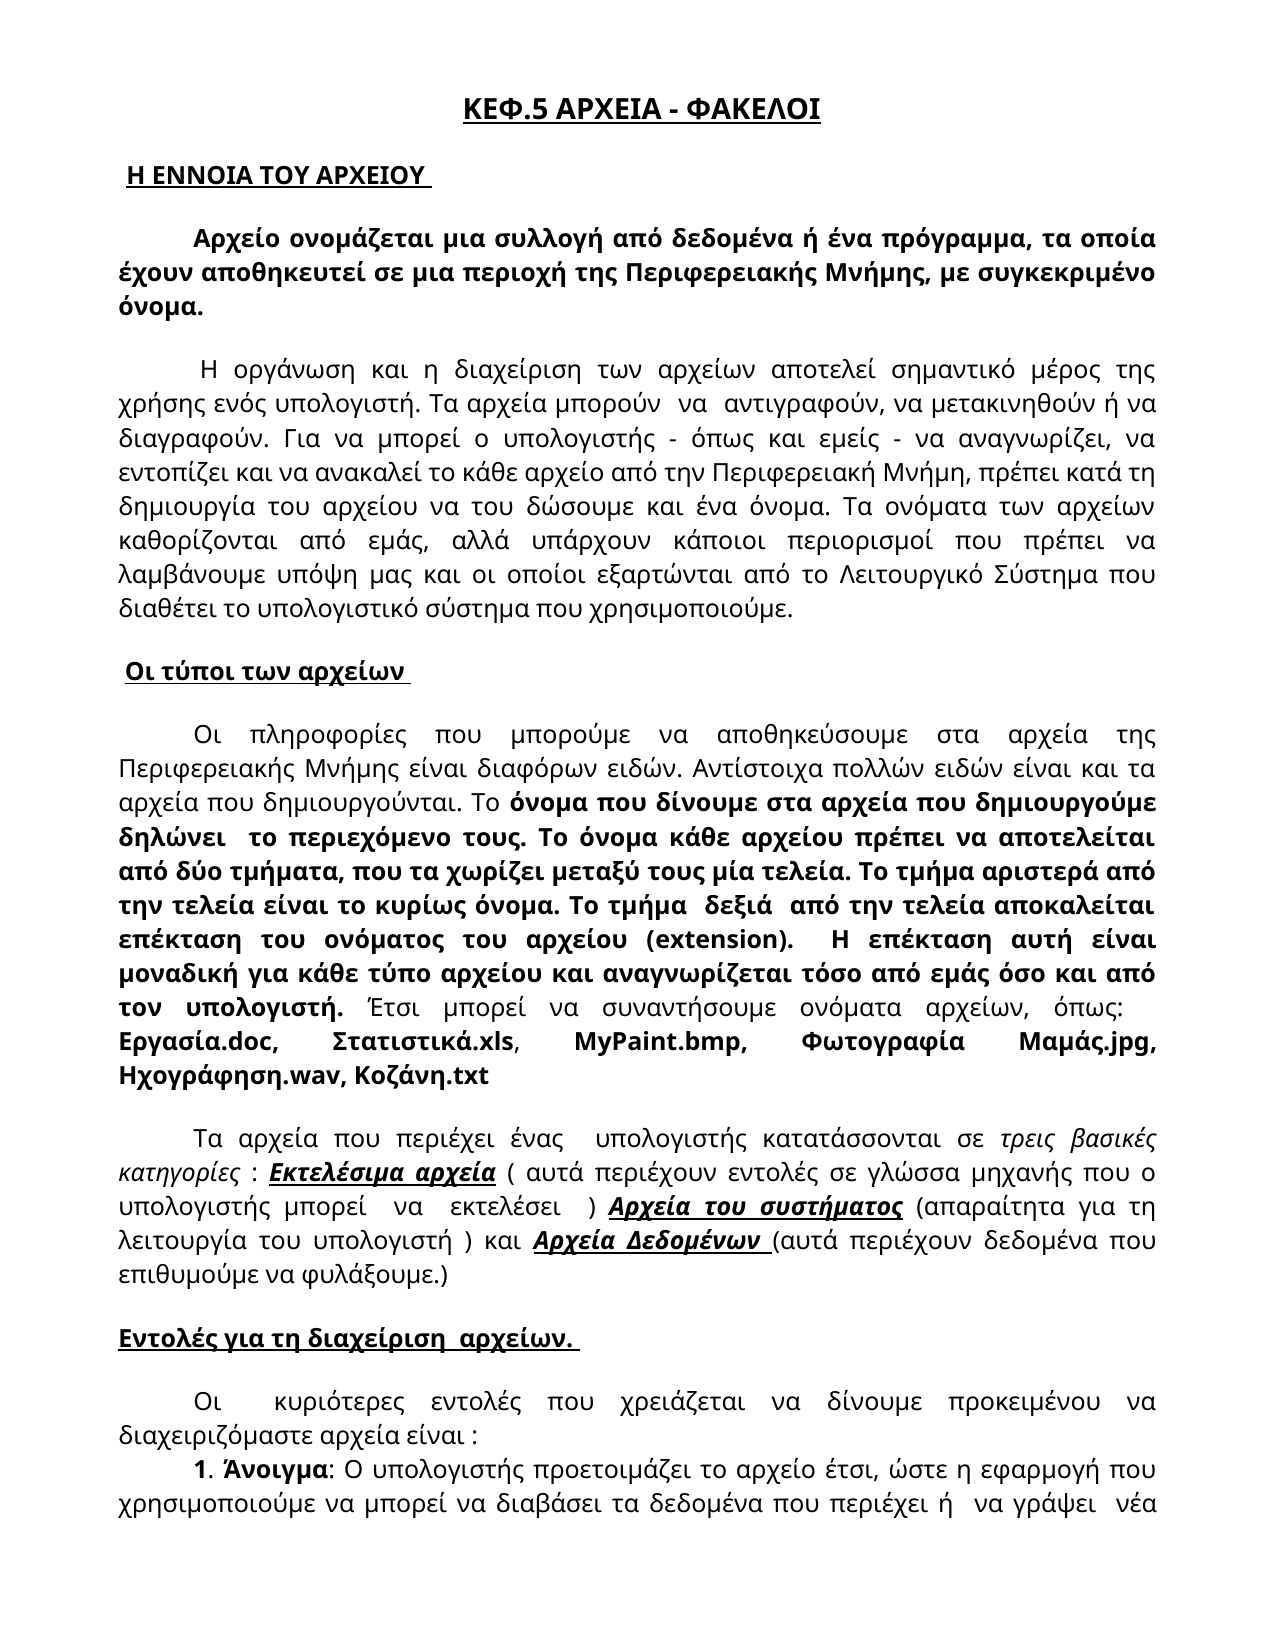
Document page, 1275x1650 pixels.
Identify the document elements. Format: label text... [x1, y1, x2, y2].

text Οι πληροφορίες που μπορούμε να αποθηκεύσουμε στα αρχεία της Περιφερειακής Μνήμης είναι διαφόρων ειδών. Αντίστοιχα πολλών ειδών είναι και τα αρχεία που δημιουργούνται. Το όνομα που δίνουμε στα αρχεία που δημιουργούμε δηλώνει το περιεχόμενο τους. Το όνομα κάθε αρχείου πρέπει να αποτελείται από δύο τμήματα, που τα χωρίζει μεταξύ τους μία τελεία. Το τμήμα αριστερά από την τελεία είναι το κυρίως όνομα. Το τμήμα δεξιά από την τελεία αποκαλείται επέκταση του ονόματος του αρχείου (extension). Η επέκταση αυτή είναι μοναδική για κάθε τύπο αρχείου και αναγνωρίζεται τόσο από εμάς όσο και από τον υπολογιστή. Έτσι μπορεί να συναντήσουμε ονόματα αρχείων, όπως: Εργασία.doc, Στατιστικά.xls, MyPaint.bmp, Φωτογραφία Μαμάς.jpg, Ηχογράφηση.wav, Κοζάνη.txt [118, 717, 1157, 1092]
text Eντολές για τη διαχείριση αρχείων. [118, 1320, 1157, 1354]
text Οι κυριότερες εντολές που χρειάζεται να δίνουμε προκειμένου να διαχειριζόμαστε αρχεία είναι : [118, 1383, 1157, 1452]
text Οι τύποι των αρχείων [118, 654, 1157, 688]
text Τα αρχεία που περιέχει ένας υπολογιστής κατατάσσονται σε τρεις βασικές κατηγορίες : Εκτελέσιμα αρχεία ( αυτά περιέχουν εντολές σε γλώσσα μηχανής που ο υπολογιστής μπορεί να εκτελέσει ) Αρχεία του συστήματος (απαραίτητα για τη λειτουργία του υπολογιστή ) και Αρχεία Δεδομένων (αυτά περιέχουν δεδομένα που επιθυμούμε να φυλάξουμε.) [118, 1121, 1157, 1291]
subtitle Η Εννοια του αρχΕΙου [126, 157, 1157, 192]
text ΚΕΦ.5 ΑΡΧΕΙΑ - ΦΑΚΕΛΟΙ [126, 89, 1157, 128]
text Η οργάνωση και η διαχείριση των αρχείων αποτελεί σημαντικό μέρος της χρήσης ενός υπολογιστή. Τα αρχεία μπορούν να αντιγραφούν, να μετακινηθούν ή να διαγραφούν. Για να μπορεί ο υπολογιστής - όπως και εμείς - να αναγνωρίζει, να εντοπίζει και να ανακαλεί το κάθε αρχείο από την Περιφερειακή Μνήμη, πρέπει κατά τη δημιουργία του αρχείου να του δώσουμε και ένα όνομα. Τα ονόματα των αρχείων καθορίζονται από εμάς, αλλά υπάρχουν κάποιοι περιορισμοί που πρέπει να λαμβάνουμε υπόψη μας και οι οποίοι εξαρτώνται από το Λειτουργικό Σύστημα που διαθέτει το υπολογιστικό σύστημα που χρησιμοποιούμε. [118, 352, 1157, 624]
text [118, 1452, 1157, 1520]
text Αρχείο ονομάζεται μια συλλογή από δεδομένα ή ένα πρόγραμμα, τα οποία έχουν αποθηκευτεί σε μια περιοχή της Περιφερειακής Μνήμης, με συγκεκριμένο όνομα. [118, 221, 1157, 323]
